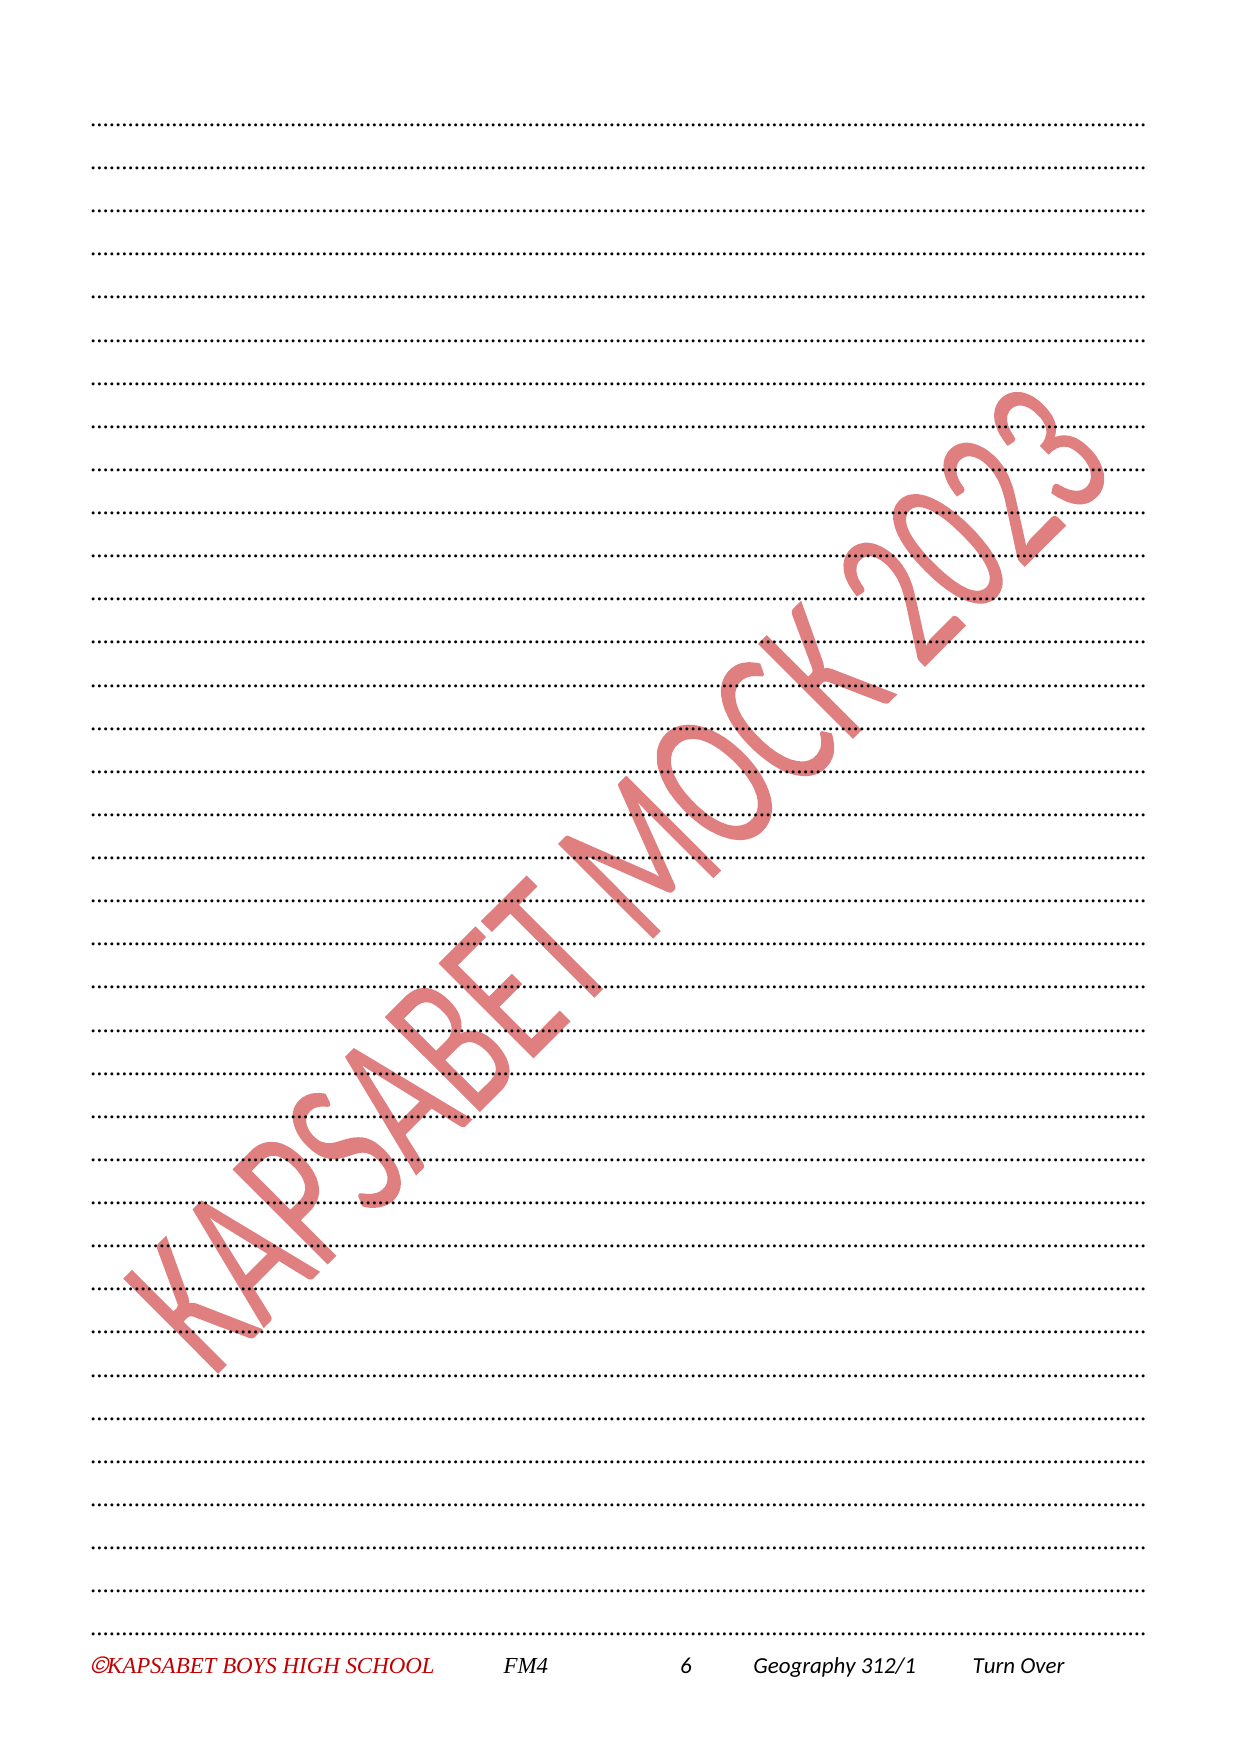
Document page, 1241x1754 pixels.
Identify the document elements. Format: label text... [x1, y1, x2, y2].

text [90, 103, 1150, 132]
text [90, 146, 1150, 175]
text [90, 1612, 1150, 1641]
